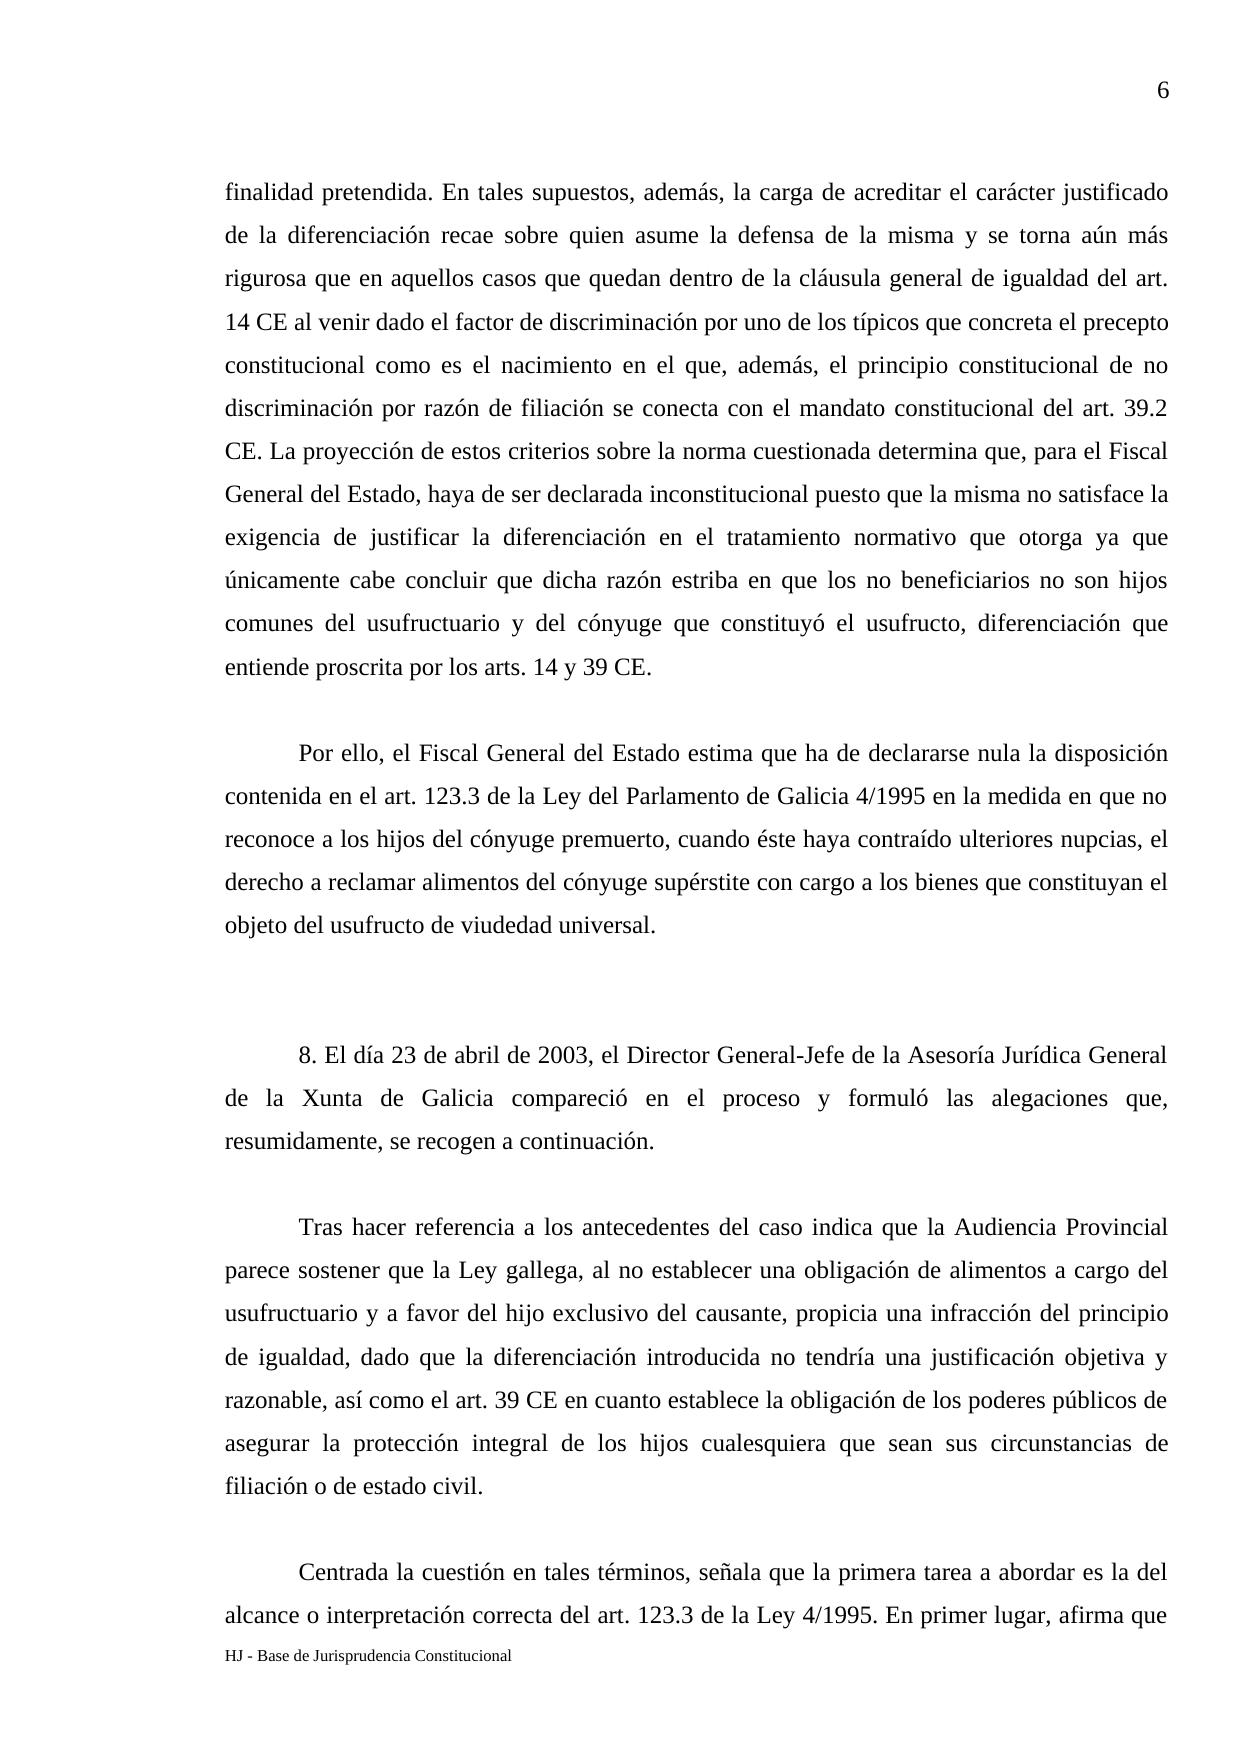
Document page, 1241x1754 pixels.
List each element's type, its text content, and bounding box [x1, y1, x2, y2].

text Tras hacer referencia a los antecedentes del caso indica que la Audiencia Provincial parece sostener que la Ley gallega, al no establecer una obligación de alimentos a cargo del usufructuario y a favor del hijo exclusivo del causante, propicia una infracción del principio de igualdad, dado que la diferenciación introducida no tendría una justificación objetiva y razonable, así como el art. 39 CE en cuanto establece la obligación de los poderes públicos de asegurar la protección integral de los hijos cualesquiera que sean sus circunstancias de filiación o de estado civil. [224, 1212, 1169, 1500]
text 8. El día 23 de abril de 2003, el Director General-Jefe de la Asesoría Jurídica General de la Xunta de Galicia compareció en el proceso y formuló las alegaciones que, resumidamente, se recogen a continuación. [224, 1040, 1169, 1155]
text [224, 177, 1169, 680]
text Por ello, el Fiscal General del Estado estima que ha de declararse nula la disposición contenida en el art. 123.3 de la Ley del Parlamento de Galicia 4/1995 en la medida en que no reconoce a los hijos del cónyuge premuerto, cuando éste haya contraído ulteriores nupcias, el derecho a reclamar alimentos del cónyuge supérstite con cargo a los bienes que constituyan el objeto del usufructo de viudedad universal. [224, 738, 1169, 939]
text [224, 1557, 1169, 1629]
